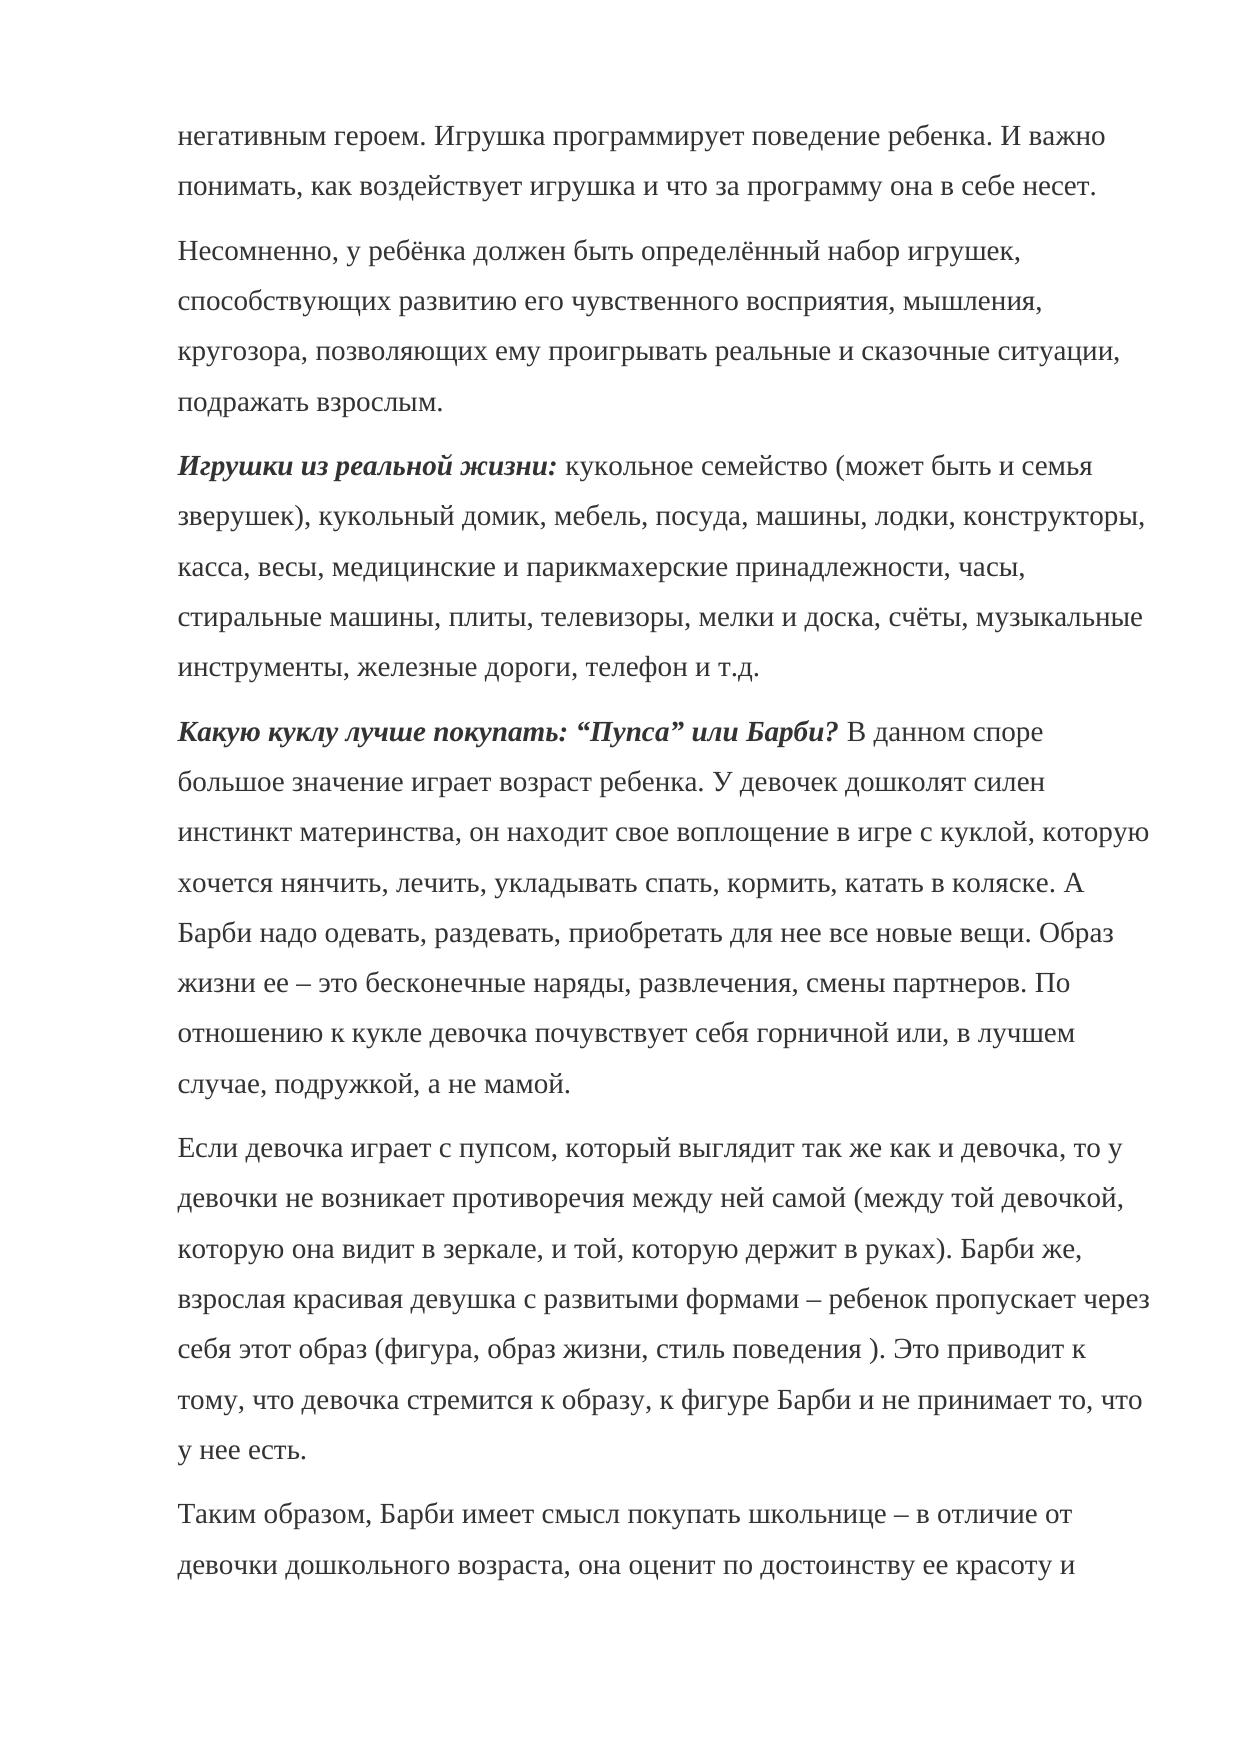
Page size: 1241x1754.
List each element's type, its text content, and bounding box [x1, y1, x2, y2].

text Какую куклу лучше покупать: “Пупса” или Барби? В данном споре большое значение играет возраст ребенка. У девочек дошколят силен инстинкт материнства, он находит свое воплощение в игре с куклой, которую хочется нянчить, лечить, укладывать спать, кормить, катать в коляске. А Барби надо одевать, раздевать, приобретать для нее все новые вещи. Образ жизни ее – это бесконечные наряды, развлечения, смены партнеров. По отношению к кукле девочка почувствует себя горничной или, в лучшем случае, подружкой, а не мамой. [177, 714, 1152, 1099]
text Если девочка играет с пупсом, который выглядит так же как и девочка, то у девочки не возникает противоречия между ней самой (между той девочкой, которую она видит в зеркале, и той, которую держит в руках). Барби же, взрослая красивая девушка с развитыми формами – ребенок пропускает через себя этот образ (фигура, образ жизни, стиль поведения ). Это приводит к тому, что девочка стремится к образу, к фигуре Барби и не принимает то, что у нее есть. [177, 1130, 1152, 1466]
text Игрушки из реальной жизни: кукольное семейство (может быть и семья зверушек), кукольный домик, мебель, посуда, машины, лодки, конструкторы, касса, весы, медицинские и парикмахерские принадлежности, часы, стиральные машины, плиты, телевизоры, мелки и доска, счёты, музыкальные инструменты, железные дороги, телефон и т.д. [177, 448, 1152, 683]
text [177, 118, 1152, 202]
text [177, 1497, 1152, 1580]
text Несомненно, у ребёнка должен быть определённый набор игрушек, способствующих развитию его чувственного восприятия, мышления, кругозора, позволяющих ему проигрывать реальные и сказочные ситуации, подражать взрослым. [177, 233, 1152, 417]
